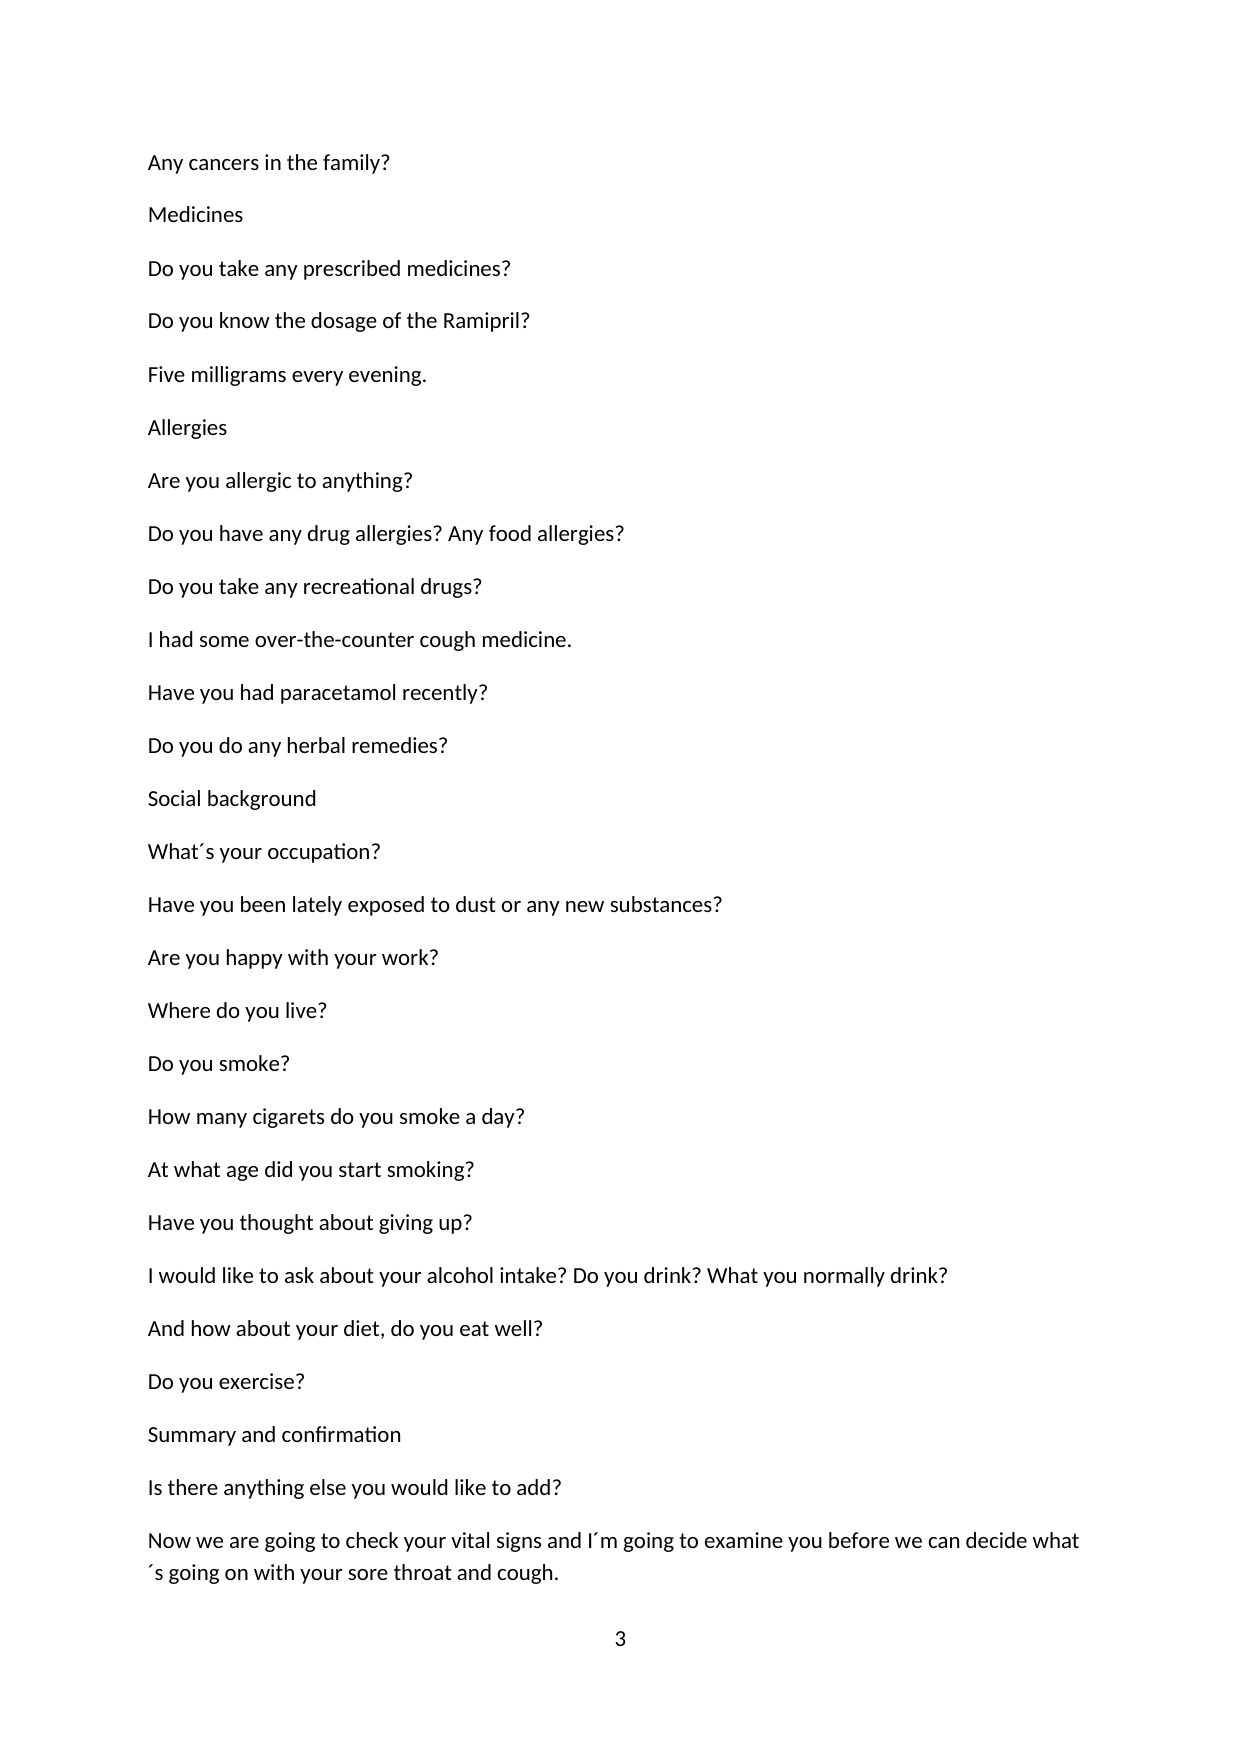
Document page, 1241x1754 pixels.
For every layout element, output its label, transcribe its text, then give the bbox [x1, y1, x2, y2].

text Social background [148, 784, 1093, 812]
text Are you happy with your work? [148, 943, 1093, 971]
text Have you thought about giving up? [148, 1208, 1093, 1236]
text What´s your occupation? [148, 837, 1093, 865]
text Do you know the dosage of the Ramipril? [148, 307, 1093, 335]
text Do you have any drug allergies? Any food allergies? [148, 519, 1093, 547]
text Summary and confirmation [148, 1420, 1093, 1448]
text Do you smoke? [148, 1049, 1093, 1077]
text Do you do any herbal remedies? [148, 731, 1093, 759]
text Five milligrams every evening. [148, 360, 1093, 388]
text Do you take any recreational drugs? [148, 572, 1093, 600]
text At what age did you start smoking? [148, 1155, 1093, 1183]
text Is there anything else you would like to add? [148, 1473, 1093, 1501]
text How many cigarets do you smoke a day? [148, 1102, 1093, 1130]
text And how about your diet, do you eat well? [148, 1314, 1093, 1342]
text Medicines [148, 201, 1093, 229]
text Allergies [148, 413, 1093, 441]
text I had some over-the-counter cough medicine. [148, 625, 1093, 653]
text Have you been lately exposed to dust or any new substances? [148, 890, 1093, 918]
text Are you allergic to anything? [148, 466, 1093, 494]
text Have you had paracetamol recently? [148, 678, 1093, 706]
text Where do you live? [148, 996, 1093, 1024]
text Do you take any prescribed medicines? [148, 254, 1093, 282]
text Any cancers in the family? [148, 148, 1093, 176]
text Now we are going to check your vital signs and I´m going to examine you before we can decide what´s going on with your sore throat and cough. [148, 1526, 1093, 1586]
text I would like to ask about your alcohol intake? Do you drink? What you normally drink? [148, 1261, 1093, 1289]
text Do you exercise? [148, 1367, 1093, 1395]
